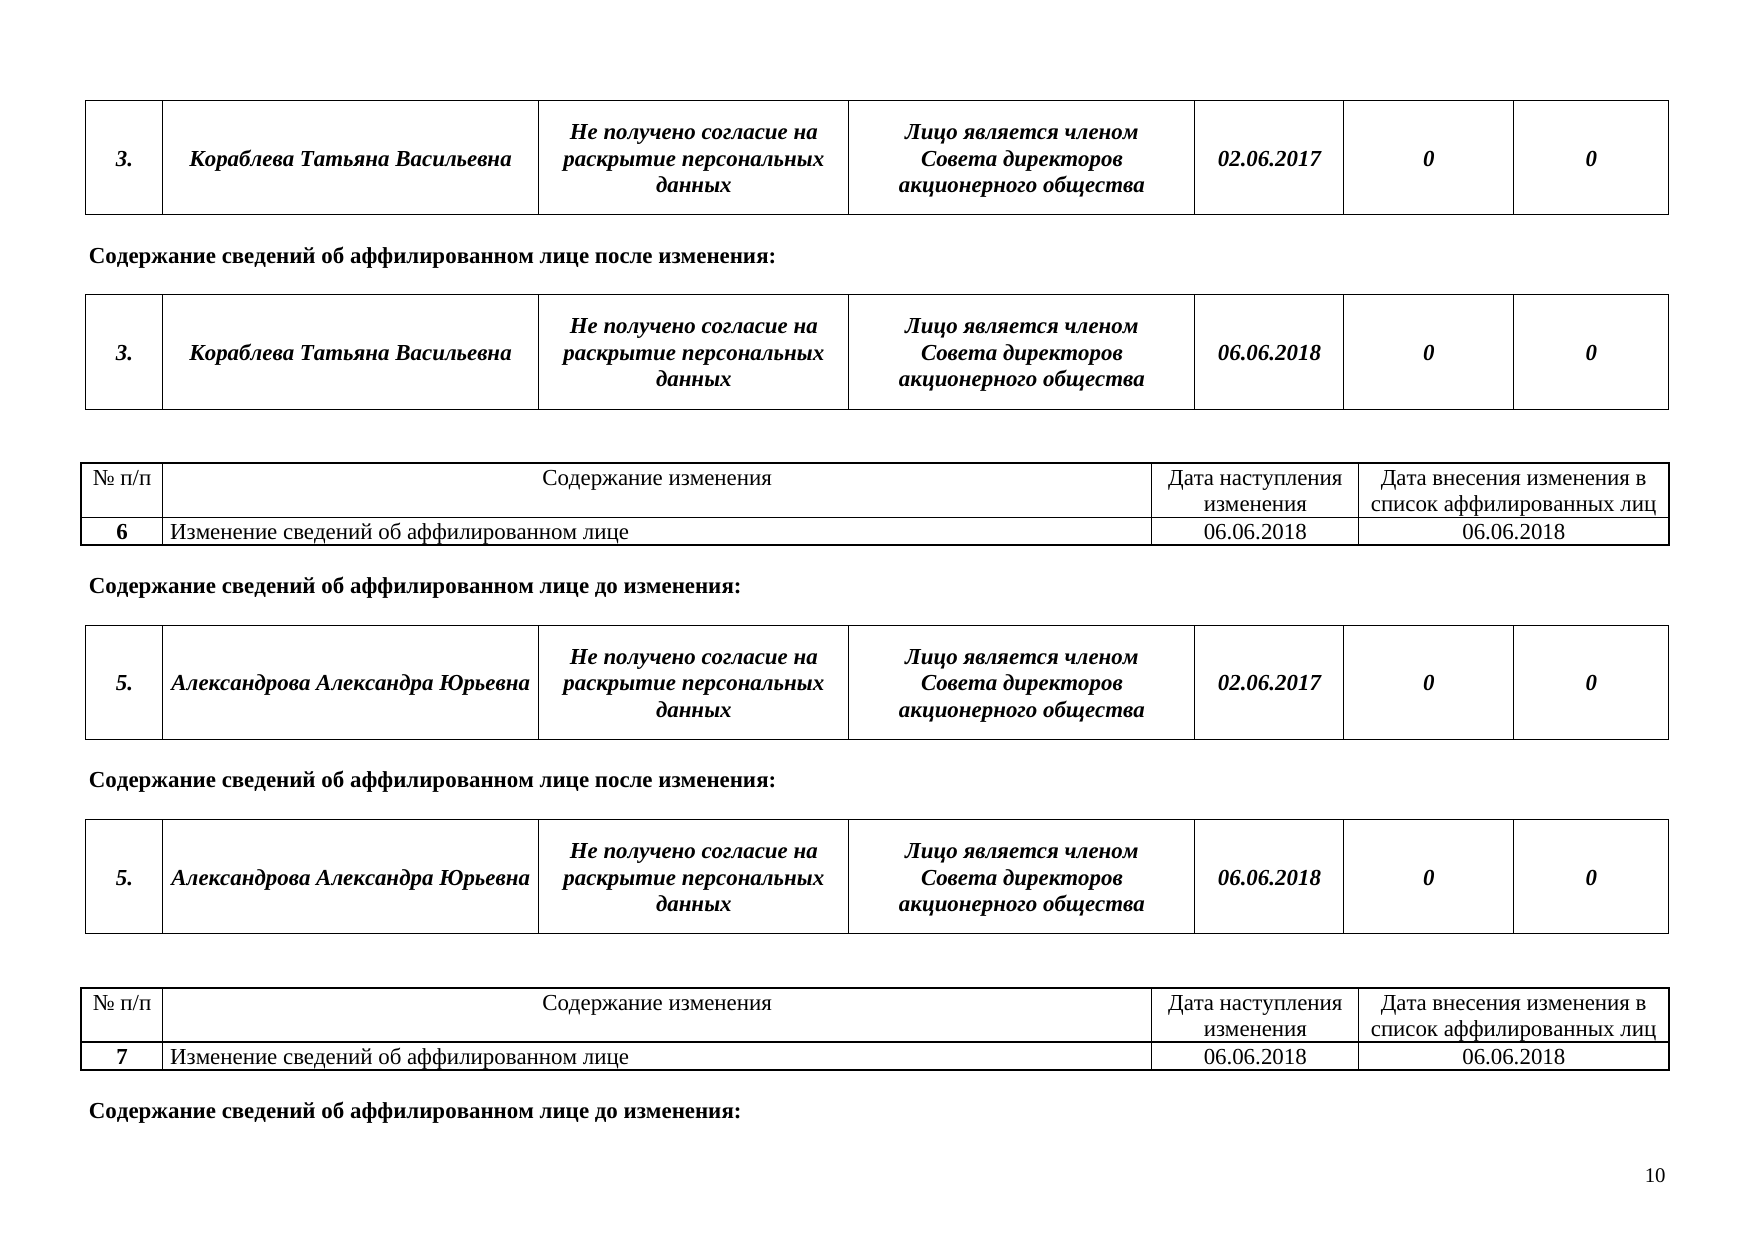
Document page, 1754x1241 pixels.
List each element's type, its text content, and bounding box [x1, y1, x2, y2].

table_header № п/п [82, 989, 162, 1041]
table_header Не получено согласие на раскрытие персональных данных [539, 626, 848, 739]
table_header 0 [1344, 295, 1513, 408]
table_cell 7 [82, 1043, 162, 1069]
table_header 02.06.2017 [1195, 626, 1343, 739]
table_header № п/п [82, 464, 162, 516]
text Содержание сведений об аффилированном лице после изменения: [89, 242, 1665, 268]
table_cell 06.06.2018 [1359, 1043, 1668, 1069]
table_header 02.06.2017 [1195, 101, 1343, 214]
table_header Не получено согласие на раскрытие персональных данных [539, 295, 848, 408]
table_header Лицо является членом Совета директоров акционерного общества [849, 626, 1194, 739]
table_header Кораблева Татьяна Васильевна [163, 295, 538, 408]
table_header Лицо является членом Совета директоров акционерного общества [849, 820, 1194, 933]
table_header Дата внесения изменения в список аффилированных лиц [1359, 989, 1668, 1041]
table_header 3. [86, 101, 162, 214]
table_header Дата наступления изменения [1152, 464, 1358, 516]
table_cell Изменение сведений об аффилированном лице [163, 1043, 1151, 1069]
text Содержание сведений об аффилированном лице до изменения: [89, 572, 1665, 599]
table_header Дата внесения изменения в список аффилированных лиц [1359, 464, 1668, 516]
table_header 06.06.2018 [1195, 295, 1343, 408]
text Содержание сведений об аффилированном лице после изменения: [89, 766, 1665, 793]
table_header Не получено согласие на раскрытие персональных данных [539, 820, 848, 933]
table_header 0 [1344, 820, 1513, 933]
table_header Лицо является членом Совета директоров акционерного общества [849, 295, 1194, 408]
table_header 0 [1514, 820, 1668, 933]
table_header 5. [86, 820, 162, 933]
table_header 5. [86, 626, 162, 739]
table_header Содержание изменения [163, 464, 1151, 516]
table_header 0 [1344, 101, 1513, 214]
table_header Содержание изменения [163, 989, 1151, 1041]
table_header 3. [86, 295, 162, 408]
table_header 0 [1514, 295, 1668, 408]
table_header 0 [1514, 626, 1668, 739]
table_header Кораблева Татьяна Васильевна [163, 101, 538, 214]
table_header 0 [1514, 101, 1668, 214]
table_header Дата наступления изменения [1152, 989, 1358, 1041]
table_cell 06.06.2018 [1152, 518, 1358, 544]
table_cell 6 [82, 518, 162, 544]
table_header Лицо является членом Совета директоров акционерного общества [849, 101, 1194, 214]
table_cell 06.06.2018 [1359, 518, 1668, 544]
table_header 0 [1344, 626, 1513, 739]
table_cell 06.06.2018 [1152, 1043, 1358, 1069]
table_cell Изменение сведений об аффилированном лице [163, 518, 1151, 544]
table_header Александрова Александра Юрьевна [163, 626, 538, 739]
text Содержание сведений об аффилированном лице до изменения: [89, 1097, 1665, 1123]
table_header 06.06.2018 [1195, 820, 1343, 933]
table_header Александрова Александра Юрьевна [163, 820, 538, 933]
table_header Не получено согласие на раскрытие персональных данных [539, 101, 848, 214]
